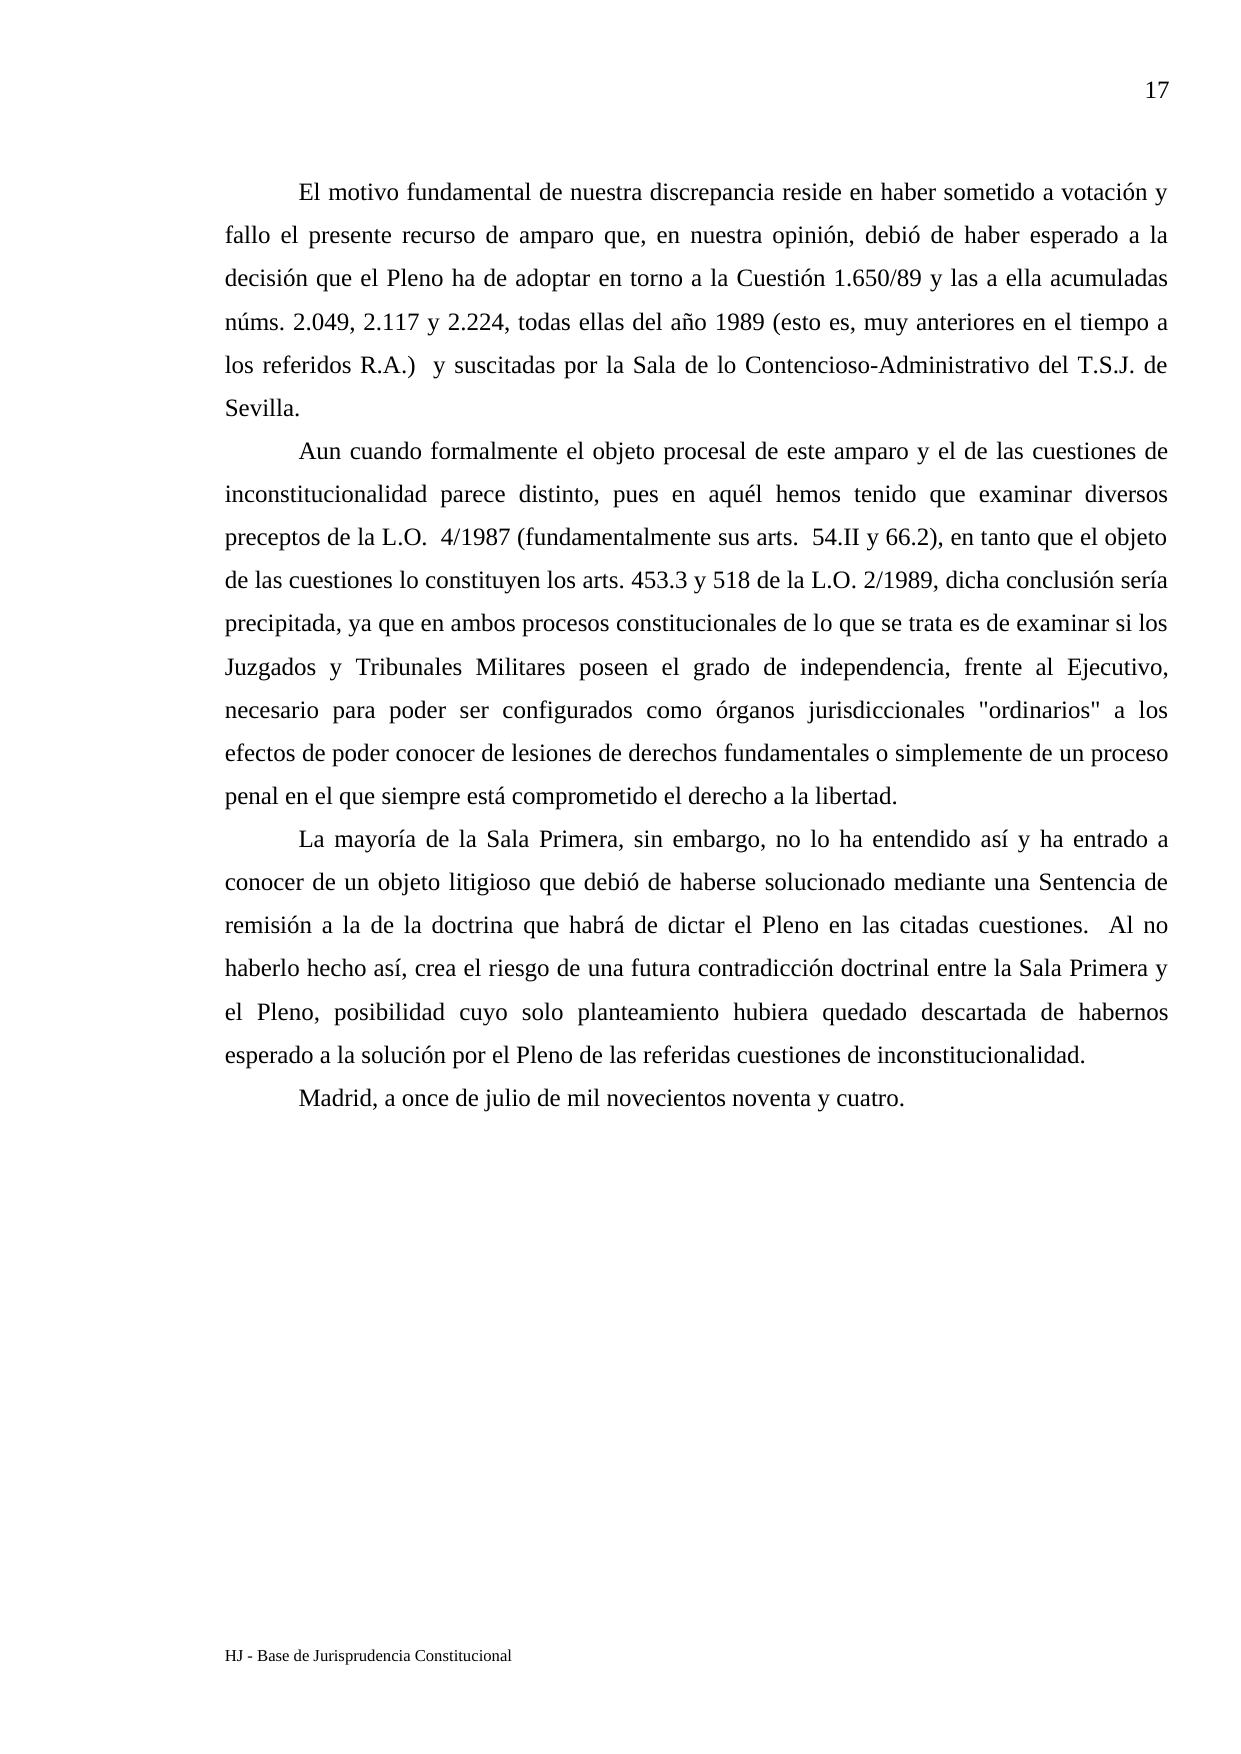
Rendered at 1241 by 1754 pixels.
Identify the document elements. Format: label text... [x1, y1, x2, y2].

text El motivo fundamental de nuestra discrepancia reside en haber sometido a votación y fallo el presente recurso de amparo que, en nuestra opinión, debió de haber esperado a la decisión que el Pleno ha de adoptar en torno a la Cuestión 1.650/89 y las a ella acumuladas núms. 2.049, 2.117 y 2.224, todas ellas del año 1989 (esto es, muy anteriores en el tiempo a los referidos R.A.) y suscitadas por la Sala de lo Contencioso-Administrativo del T.S.J. de Sevilla. [224, 177, 1169, 422]
text Aun cuando formalmente el objeto procesal de este amparo y el de las cuestiones de inconstitucionalidad parece distinto, pues en aquél hemos tenido que examinar diversos preceptos de la L.O. 4/1987 (fundamentalmente sus arts. 54.II y 66.2), en tanto que el objeto de las cuestiones lo constituyen los arts. 453.3 y 518 de la L.O. 2/1989, dicha conclusión sería precipitada, ya que en ambos procesos constitucionales de lo que se trata es de examinar si los Juzgados y Tribunales Militares poseen el grado de independencia, frente al Ejecutivo, necesario para poder ser configurados como órganos jurisdiccionales "ordinarios" a los efectos de poder conocer de lesiones de derechos fundamentales o simplemente de un proceso penal en el que siempre está comprometido el derecho a la libertad. [224, 436, 1169, 810]
text Madrid, a once de julio de mil novecientos noventa y cuatro. [224, 1083, 1169, 1112]
text La mayoría de la Sala Primera, sin embargo, no lo ha entendido así y ha entrado a conocer de un objeto litigioso que debió de haberse solucionado mediante una Sentencia de remisión a la de la doctrina que habrá de dictar el Pleno en las citadas cuestiones. Al no haberlo hecho así, crea el riesgo de una futura contradicción doctrinal entre la Sala Primera y el Pleno, posibilidad cuyo solo planteamiento hubiera quedado descartada de habernos esperado a la solución por el Pleno de las referidas cuestiones de inconstitucionalidad. [224, 824, 1169, 1068]
